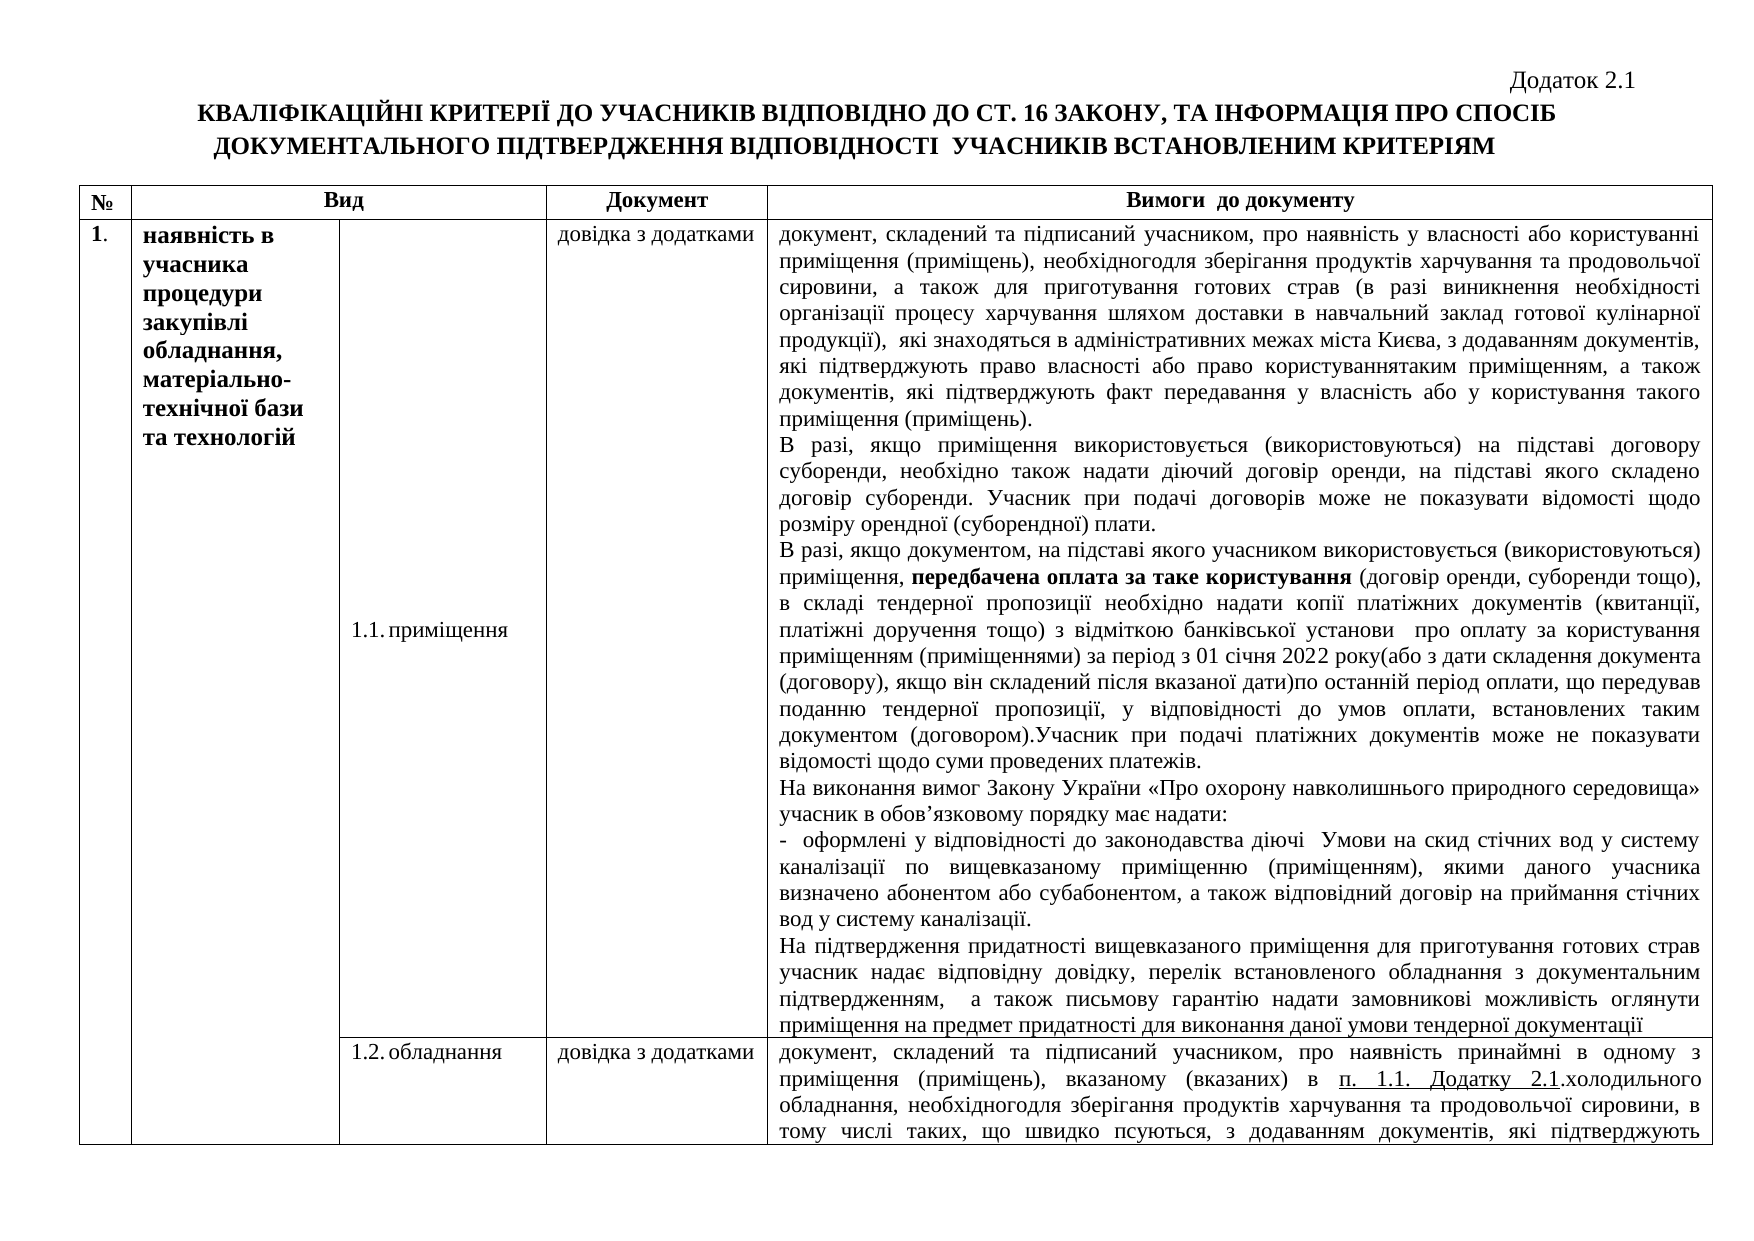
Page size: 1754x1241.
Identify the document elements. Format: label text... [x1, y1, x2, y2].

table_cell наявність в учасника процедури закупівлі обладнання, матеріально-технічної бази та технологій [132, 220, 339, 1144]
table_header Документ [547, 186, 767, 219]
table_cell обладнання [340, 1038, 546, 1144]
table_header Вид [132, 186, 546, 219]
table_cell документ, складений та підписаний учасником, про наявність у власності або користуванні приміщення (приміщень), необхідногодля зберігання продуктів харчування та продовольчої сировини, а також для приготування готових страв (в разі виникнення необхідності організації процесу харчування шляхом доставки в навчальний заклад готової кулінарної продукції), які знаходяться в адміністративних межах міста Києва, з додаванням документів, які підтверджують право власності або право користуваннятаким приміщенням, а також документів, які підтверджують факт передавання у власність або у користування такого приміщення (приміщень). В разі, якщо приміщення використовується (використовуються) на підставі договору суборенди, необхідно також надати діючий договір оренди, на підставі якого складено договір суборенди. Учасник при подачі договорів може не показувати відомості щодо розміру орендної (суборендної) плати. В разі, якщо документом, на підставі якого учасником використовується (використовуються) приміщення, передбачена оплата за таке користування (договір оренди, суборенди тощо), в складі тендерної пропозиції необхідно надати копії платіжних документів (квитанції, платіжні доручення тощо) з відміткою банківської установи про оплату за користування приміщенням (приміщеннями) за період з 01 січня 2022 року(або з дати складення документа (договору), якщо він складений після вказаної дати)по останній період оплати, що передував поданню тендерної пропозиції, у відповідності до умов оплати, встановлених таким документом (договором).Учасник при подачі платіжних документів може не показувати відомості щодо суми проведених платежів. На виконання вимог Закону України «Про охорону навколишнього природного середовища» учасник в обов’язковому порядку має надати: - оформлені у відповідності до законодавства діючі Умови на скид стічних вод у систему каналізації по вищевказаному приміщенню (приміщенням), якими даного учасника визначено абонентом або субабонентом, а також відповідний договір на приймання стічних вод у систему каналізації. На підтвердження придатності вищевказаного приміщення для приготування готових страв учасник надає відповідну довідку, перелік встановленого обладнання з документальним підтвердженням, а також письмову гарантію надати замовникові можливість оглянути приміщення на предмет придатності для виконання даної умови тендерної документації [768, 220, 1712, 1037]
table_header № [80, 186, 131, 219]
text КВАЛІФІКАЦІЙНІ КРИТЕРІЇ ДО УЧАСНИКІВ ВІДПОВІДНО ДО СТ. 16 ЗАКОНУ, ТА ІНФОРМАЦІЯ ПРО СПОСІБ ДОКУМЕНТАЛЬНОГО ПІДТВЕРДЖЕННЯ ВІДПОВІДНОСТІ УЧАСНИКІВ ВСТАНОВЛЕНИМ КРИТЕРІЯМ [118, 98, 1636, 160]
subtitle Додаток 2.1 [118, 65, 1636, 94]
table_cell довідка з додатками [547, 220, 767, 1037]
table_cell приміщення [340, 220, 546, 1037]
table_header Вимоги до документу [768, 186, 1712, 219]
table_cell довідка з додатками [547, 1038, 767, 1144]
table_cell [768, 1038, 1712, 1144]
table_cell 1. [80, 220, 131, 1144]
